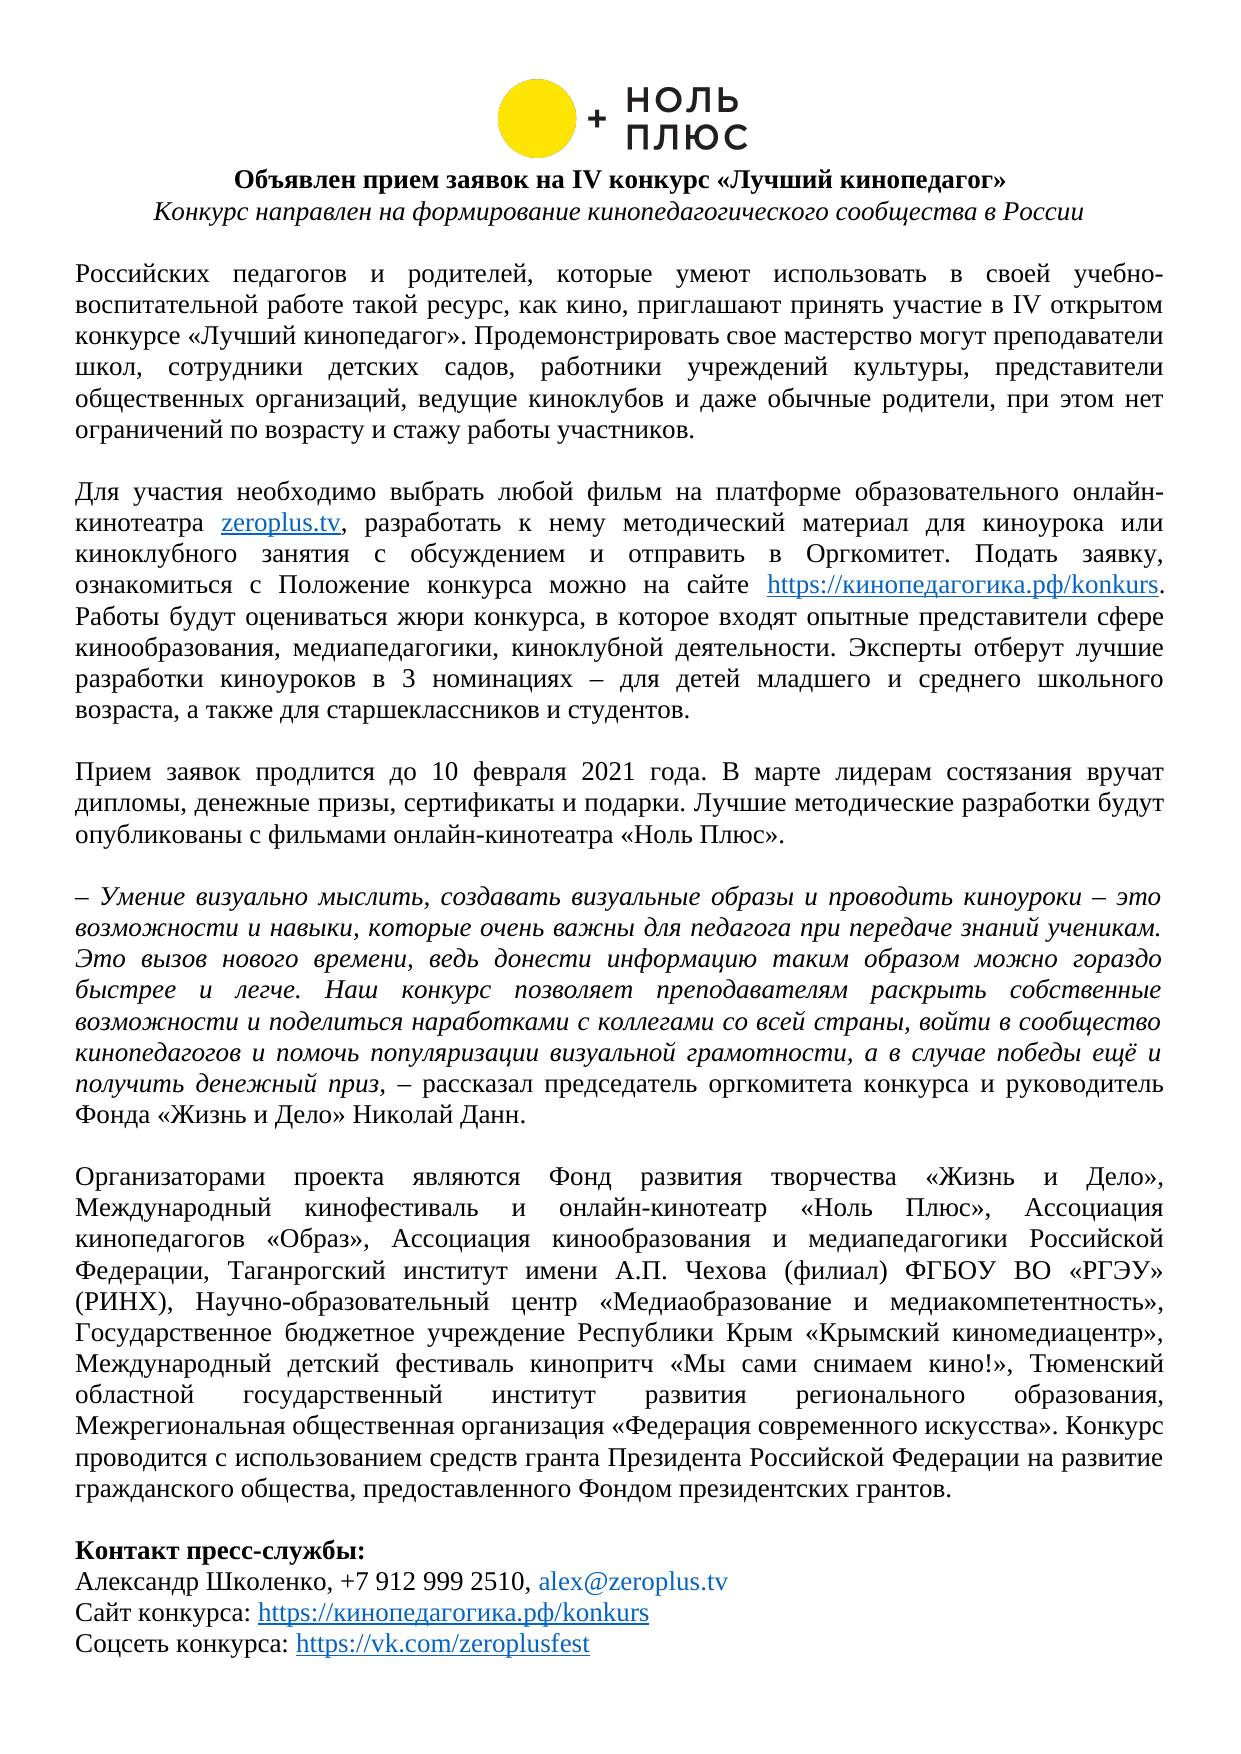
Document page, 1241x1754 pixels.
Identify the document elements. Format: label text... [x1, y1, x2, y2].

text Объявлен прием заявок на IV конкурс «Лучший кинопедагог» [75, 164, 1165, 195]
text – Умение визуально мыслить, создавать визуальные образы и проводить киноуроки – это возможности и навыки, которые очень важны для педагога при передаче знаний ученикам. Это вызов нового времени, ведь донести информацию таким образом можно гораздо быстрее и легче. Наш конкурс позволяет преподавателям раскрыть собственные возможности и поделиться наработками с коллегами со всей страны, войти в сообщество кинопедагогов и помочь популяризации визуальной грамотности, а в случае победы ещё и получить денежный приз, – рассказал председатель оргкомитета конкурса и руководитель Фонда «Жизнь и Дело» Николай Данн. [75, 880, 1165, 1129]
text Контакт пресс-службы: [75, 1534, 1165, 1565]
text Конкурс направлен на формирование кинопедагогического сообщества в России [75, 195, 1165, 226]
picture [488, 73, 752, 164]
text Сайт конкурса: https://кинопедагогика.рф/konkurs [75, 1596, 1165, 1627]
text Организаторами проекта являются Фонд развития творчества «Жизнь и Дело», Международный кинофестиваль и онлайн-кинотеатр «Ноль Плюс», Ассоциация кинопедагогов «Образ», Ассоциация кинообразования и медиапедагогики Российской Федерации, Таганрогский институт имени А.П. Чехова (филиал) ФГБОУ ВО «РГЭУ» (РИНХ), Научно-образовательный центр «Медиаобразование и медиакомпетентность», Государственное бюджетное учреждение Республики Крым «Крымский киномедиацентр», Международный детский фестиваль кинопритч «Мы сами снимаем кино!», Тюменский областной государственный институт развития регионального образования, Межрегиональная общественная организация «Федерация современного искусства». Конкурс проводится с использованием средств гранта Президента Российской Федерации на развитие гражданского общества, предоставленного Фондом президентских грантов. [75, 1160, 1165, 1503]
text Для участия необходимо выбрать любой фильм на платформе образовательного онлайн-кинотеатра zeroplus.tv, разработать к нему методический материал для киноурока или киноклубного занятия c обсуждением и отправить в Оргкомитет. Подать заявку, ознакомиться с Положение конкурса можно на сайте https://кинопедагогика.рф/konkurs. Работы будут оцениваться жюри конкурса, в которое входят опытные представители сфере кинообразования, медиапедагогики, киноклубной деятельности. Эксперты отберут лучшие разработки киноуроков в 3 номинациях – для детей младшего и среднего школьного возраста, а также для старшеклассников и студентов. [75, 475, 1165, 724]
text Российских педагогов и родителей, которые умеют использовать в своей учебно-воспитательной работе такой ресурс, как кино, приглашают принять участие в IV открытом конкурсе «Лучший кинопедагог». Продемонстрировать свое мастерство могут преподаватели школ, сотрудники детских садов, работники учреждений культуры, представители общественных организаций, ведущие киноклубов и даже обычные родители, при этом нет ограничений по возрасту и стажу работы участников. [75, 257, 1165, 444]
text Александр Школенко, +7 912 999 2510, alex@zeroplus.tv [75, 1565, 1165, 1596]
text Соцсеть конкурса: https://vk.com/zeroplusfest [75, 1627, 1165, 1659]
text Прием заявок продлится до 10 февраля 2021 года. В марте лидерам состязания вручат дипломы, денежные призы, сертификаты и подарки. Лучшие методические разработки будут опубликованы с фильмами онлайн-кинотеатра «Ноль Плюс». [75, 755, 1165, 849]
